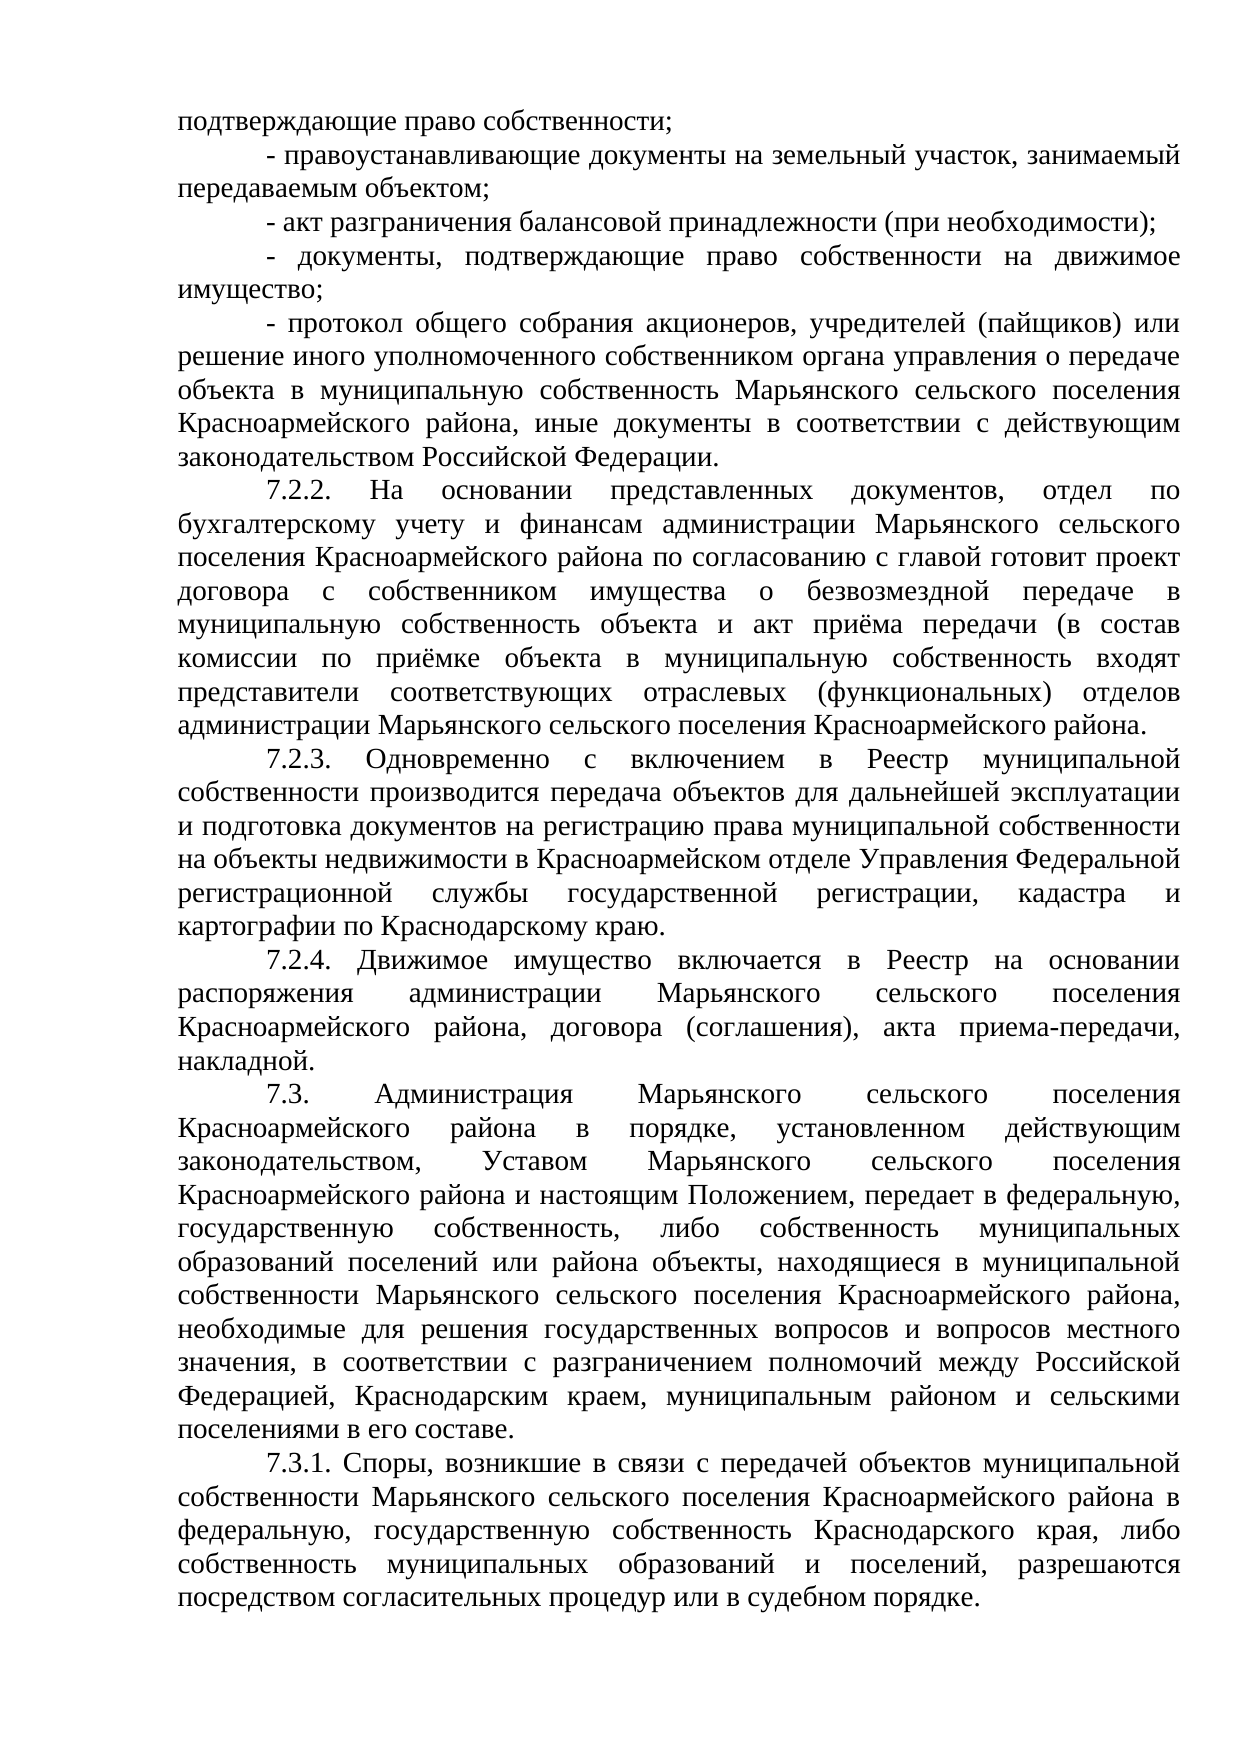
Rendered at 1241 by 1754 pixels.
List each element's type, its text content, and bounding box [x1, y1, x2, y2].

text - протокол общего собрания акционеров, учредителей (пайщиков) или решение иного уполномоченного собственником органа управления о передаче объекта в муниципальную собственность Марьянского сельского поселения Красноармейского района, иные документы в соответствии с действующим законодательством Российской Федерации. [177, 305, 1181, 472]
text - документы, подтверждающие право собственности на движимое имущество; [177, 238, 1181, 305]
text 7.2.3. Одновременно с включением в Реестр муниципальной собственности производится передача объектов для дальнейшей эксплуатации и подготовка документов на регистрацию права муниципальной собственности на объекты недвижимости в Красноармейском отделе Управления Федеральной регистрационной службы государственной регистрации, кадастра и картографии по Краснодарскому краю. [177, 741, 1181, 942]
text 7.3. Администрация Марьянского сельского поселения Красноармейского района в порядке, установленном действующим законодательством, Уставом Марьянского сельского поселения Красноармейского района и настоящим Положением, передает в федеральную, государственную собственность, либо собственность муниципальных образований поселений или района объекты, находящиеся в муниципальной собственности Марьянского сельского поселения Красноармейского района, необходимые для решения государственных вопросов и вопросов местного значения, в соответствии с разграничением полномочий между Российской Федерацией, Краснодарским краем, муниципальным районом и сельскими поселениями в его составе. [177, 1076, 1181, 1445]
text - правоустанавливающие документы на земельный участок, занимаемый передаваемым объектом; [177, 137, 1181, 204]
text 7.2.2. На основании представленных документов, отдел по бухгалтерскому учету и финансам администрации Марьянского сельского поселения Красноармейского района по согласованию с главой готовит проект договора с собственником имущества о безвозмездной передаче в муниципальную собственность объекта и акт приёма передачи (в состав комиссии по приёмке объекта в муниципальную собственность входят представители соответствующих отраслевых (функциональных) отделов администрации Марьянского сельского поселения Красноармейского района. [177, 472, 1181, 741]
text 7.3.1. Споры, возникшие в связи с передачей объектов муниципальной собственности Марьянского сельского поселения Красноармейского района в федеральную, государственную собственность Краснодарского края, либо собственность муниципальных образований и поселений, разрешаются посредством согласительных процедур или в судебном порядке. [177, 1445, 1181, 1613]
text 7.2.4. Движимое имущество включается в Реестр на основании распоряжения администрации Марьянского сельского поселения Красноармейского района, договора (соглашения), акта приема-передачи, накладной. [177, 942, 1181, 1076]
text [177, 103, 1181, 137]
text - акт разграничения балансовой принадлежности (при необходимости); [177, 204, 1181, 238]
